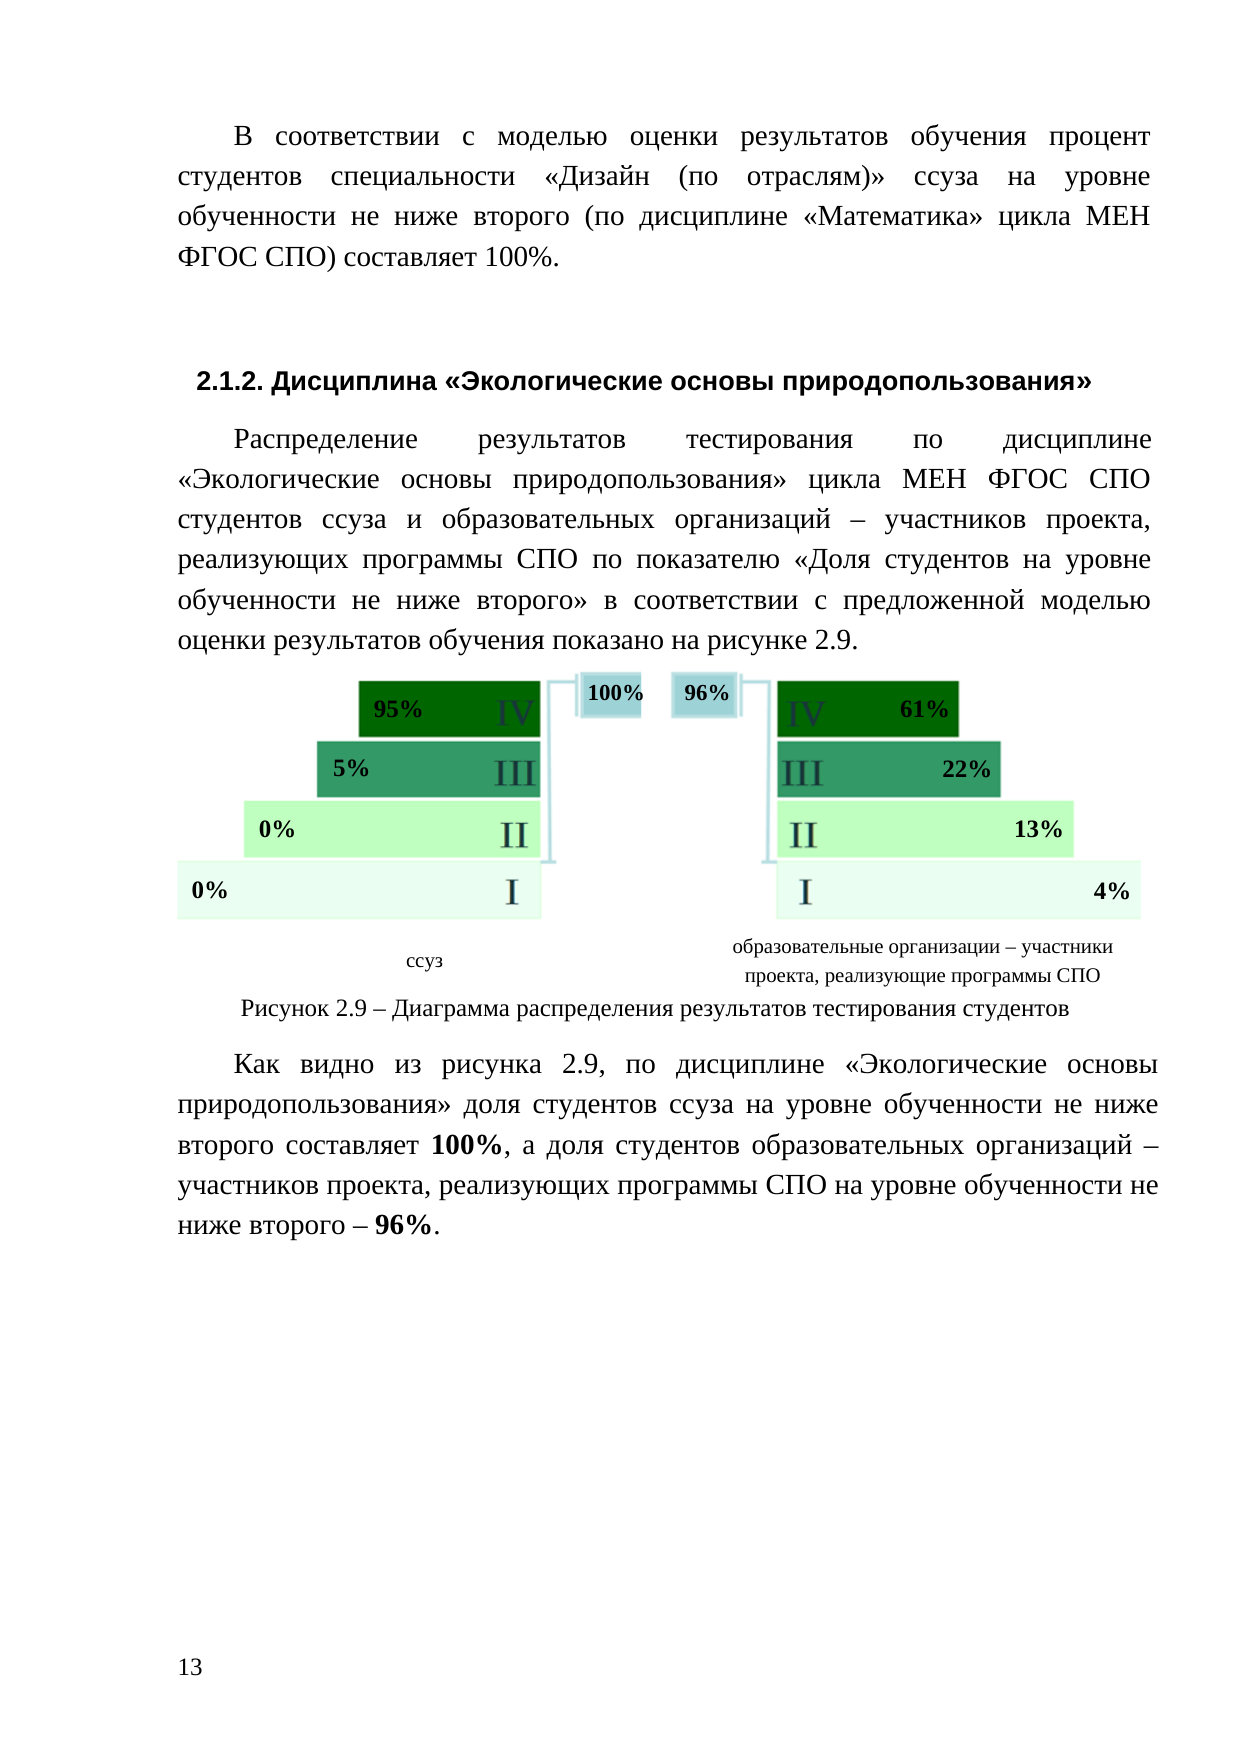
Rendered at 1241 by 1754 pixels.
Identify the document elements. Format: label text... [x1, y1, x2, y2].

picture [177, 662, 1150, 934]
table_header образовательные организации – участники проекта, реализующие программы СПО [683, 934, 1163, 993]
subtitle Дисциплина «Экологические основы природопользования» [177, 362, 1152, 396]
text В соответствии с моделью оценки результатов обучения процент студентов специальности «Дизайн (по отраслям)» ссуза на уровне обученности не ниже второго (по дисциплине «Математика» цикла МЕН ФГОС СПО) составляет 100%. [177, 118, 1152, 272]
text Распределение результатов тестирования по дисциплине «Экологические основы природопользования» цикла МЕН ФГОС СПО студентов ссуза и образовательных организаций – участников проекта, реализующих программы СПО по показателю «Доля студентов на уровне обученности не ниже второго» в соответствии с предложенной моделью оценки результатов обучения показано на рисунке 2.9. [177, 421, 1152, 656]
table_header ссуз [166, 934, 682, 993]
text Как видно из рисунка 2.9, по дисциплине «Экологические основы природопользования» доля студентов ссуза на уровне обученности не ниже второго составляет 100%, а доля студентов образовательных организаций – участников проекта, реализующих программы СПО на уровне обученности не ниже второго – 96%. [177, 1046, 1159, 1241]
text Рисунок 2.9 – Диаграмма распределения результатов тестирования студентов [158, 993, 1152, 1021]
